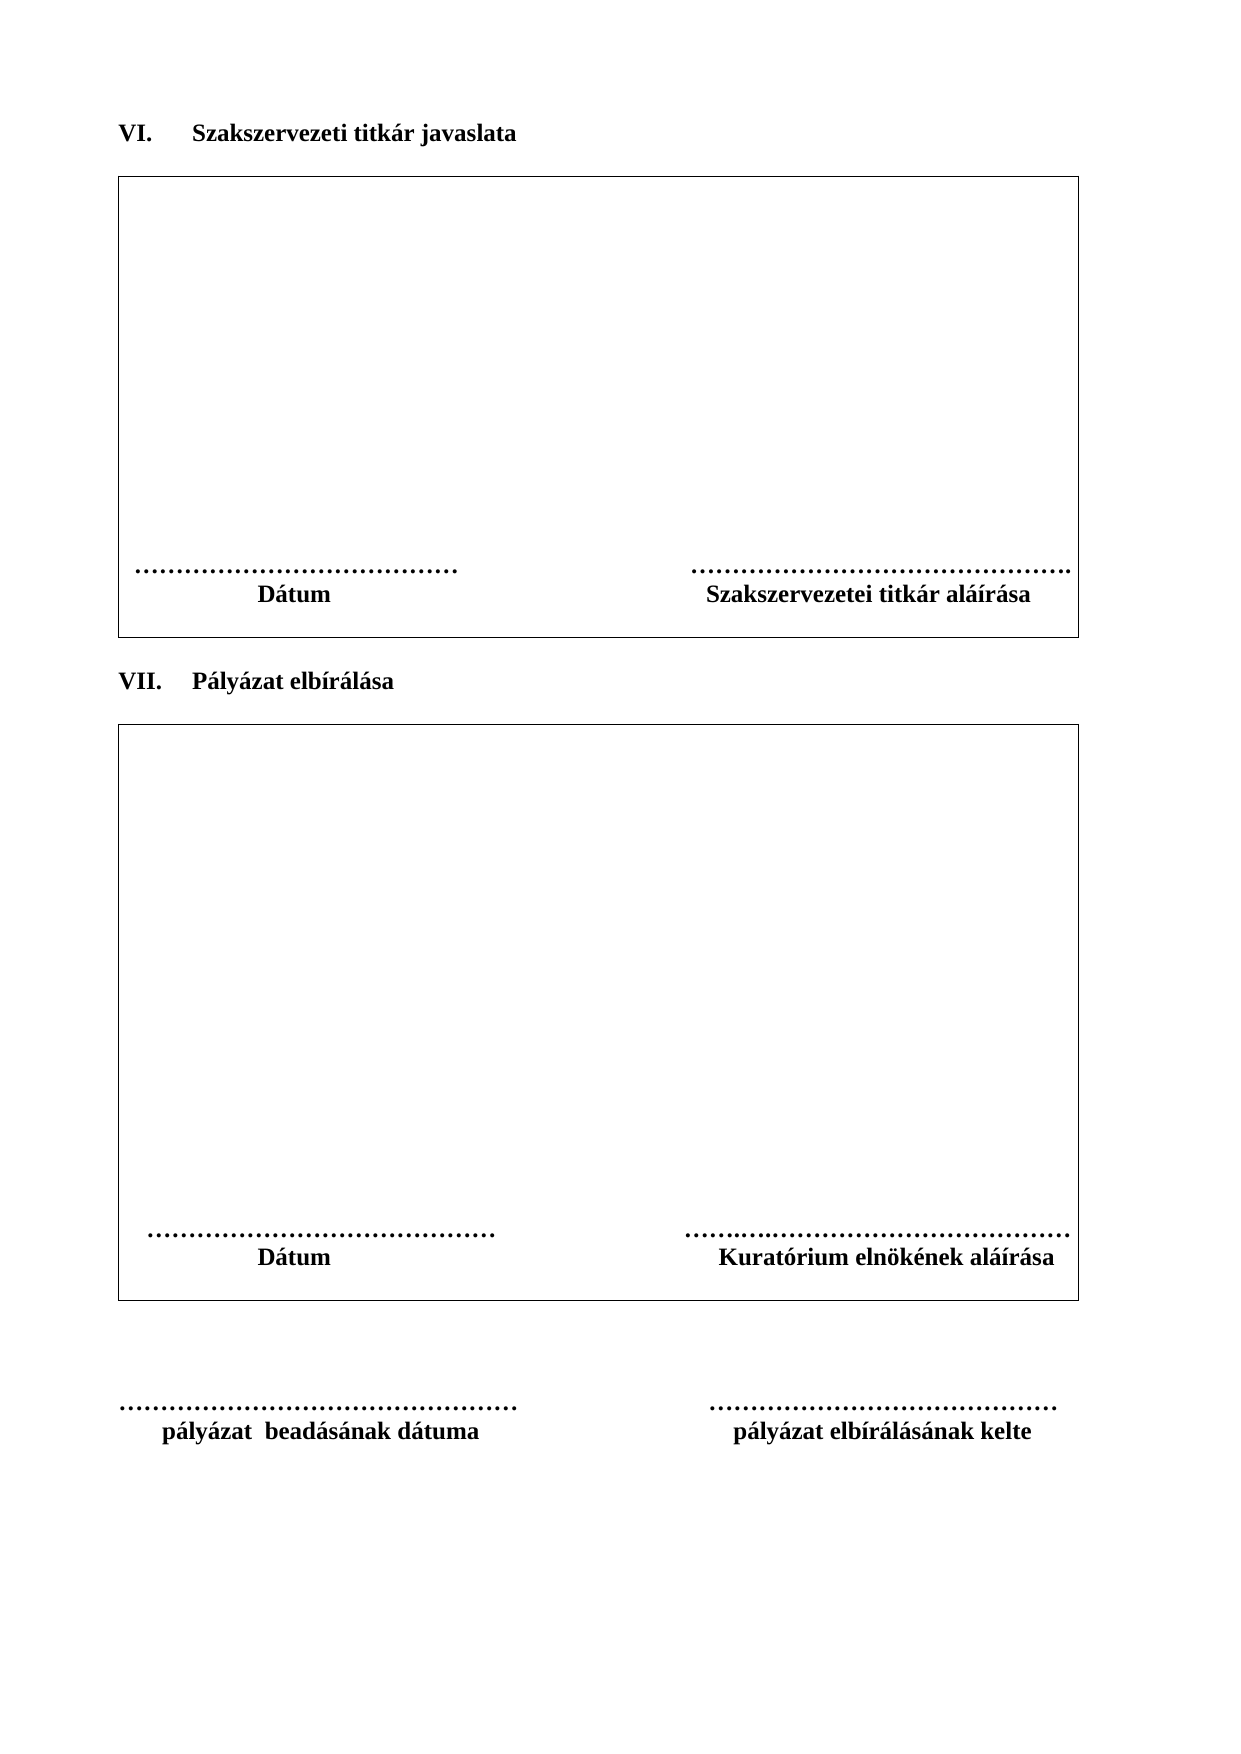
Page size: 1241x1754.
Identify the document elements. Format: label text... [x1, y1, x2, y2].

text VI. Szakszervezeti titkár javaslata [118, 118, 1122, 147]
text VII. Pályázat elbírálása [118, 666, 1122, 695]
text pályázat beadásának dátuma pályázat elbírálásának kelte [118, 1416, 1122, 1445]
table_header …………………………………… …….….……………………………… Dátum Kuratórium elnökének aláírása [119, 725, 1078, 1300]
table_header ………………………………… ………………………………………. Dátum Szakszervezetei titkár aláírása [119, 177, 1078, 637]
text ………………………………………… …………………………………… [118, 1387, 1122, 1416]
